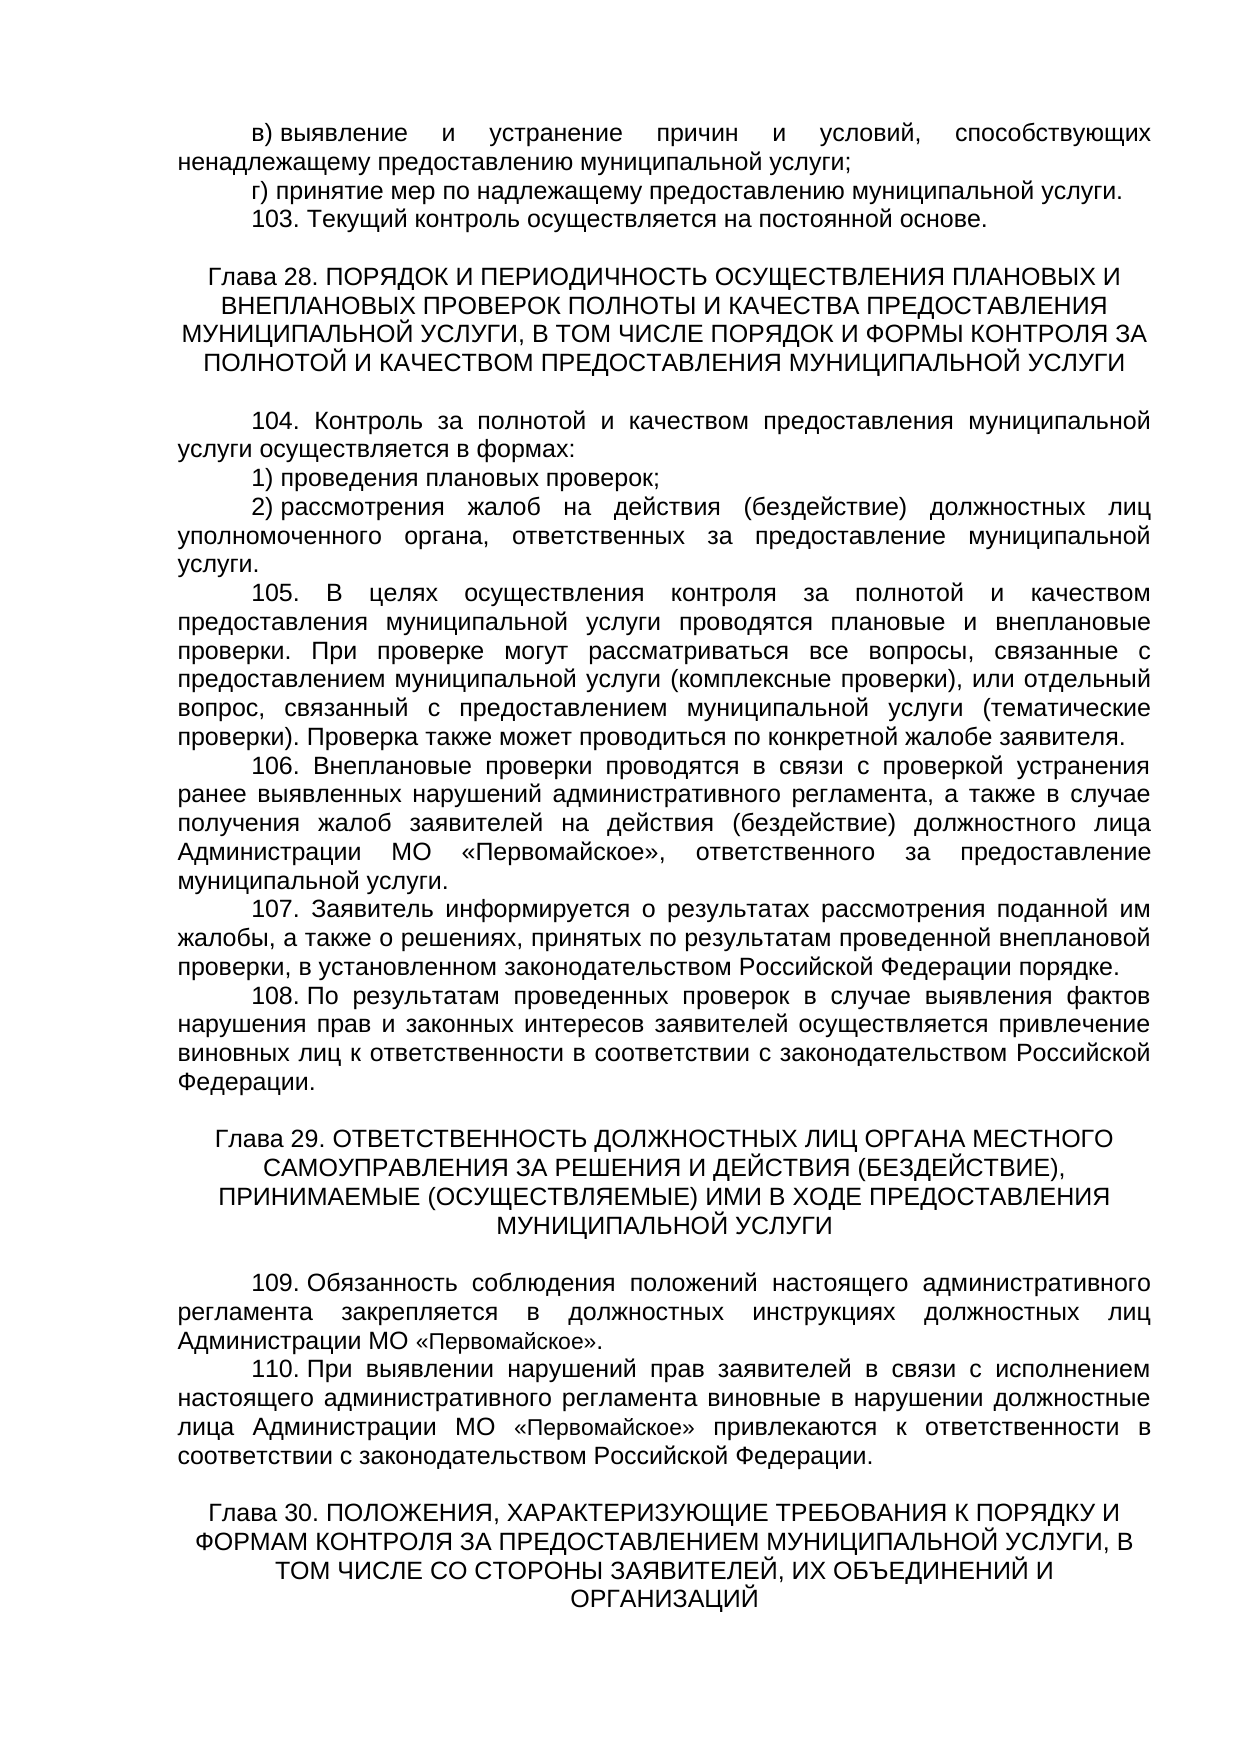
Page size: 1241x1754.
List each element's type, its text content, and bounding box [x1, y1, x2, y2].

text Глава 29. ОТВЕТСТВЕННОСТЬ ДОЛЖНОСТНЫХ ЛИЦ ОРГАНА МЕСТНОГО САМОУПРАВЛЕНИЯ ЗА РЕШЕНИЯ И ДЕЙСТВИЯ (БЕЗДЕЙСТВИЕ), ПРИНИМАЕМЫЕ (ОСУЩЕСТВЛЯЕМЫЕ) ИМИ В ХОДЕ ПРЕДОСТАВЛЕНИЯ МУНИЦИПАЛЬНОЙ УСЛУГИ [177, 1124, 1152, 1239]
text 109. Обязанность соблюдения положений настоящего административного регламента закрепляется в должностных инструкциях должностных лиц Администрации МО «Первомайское». [177, 1268, 1152, 1354]
text Глава 30. ПОЛОЖЕНИЯ, ХАРАКТЕРИЗУЮЩИЕ ТРЕБОВАНИЯ К ПОРЯДКУ И ФОРМАМ КОНТРОЛЯ ЗА ПРЕДОСТАВЛЕНИЕМ МУНИЦИПАЛЬНОЙ УСЛУГИ, В ТОМ ЧИСЛЕ СО СТОРОНЫ ЗАЯВИТЕЛЕЙ, ИХ ОБЪЕДИНЕНИЙ И ОРГАНИЗАЦИЙ [177, 1498, 1152, 1613]
text Глава 28. ПОРЯДОК И ПЕРИОДИЧНОСТЬ ОСУЩЕСТВЛЕНИЯ ПЛАНОВЫХ И ВНЕПЛАНОВЫХ ПРОВЕРОК ПОЛНОТЫ И КАЧЕСТВА ПРЕДОСТАВЛЕНИЯ МУНИЦИПАЛЬНОЙ УСЛУГИ, В ТОМ ЧИСЛЕ ПОРЯДОК И ФОРМЫ КОНТРОЛЯ ЗА ПОЛНОТОЙ И КАЧЕСТВОМ ПРЕДОСТАВЛЕНИЯ МУНИЦИПАЛЬНОЙ УСЛУГИ [177, 262, 1152, 377]
text 106. Внеплановые проверки проводятся в связи с проверкой устранения ранее выявленных нарушений административного регламента, а также в случае получения жалоб заявителей на действия (бездействие) должностного лица Администрации МО «Первомайское», ответственного за предоставление муниципальной услуги. [177, 751, 1152, 894]
text в) выявление и устранение причин и условий, способствующих ненадлежащему предоставлению муниципальной услуги; [177, 118, 1152, 176]
text 110. При выявлении нарушений прав заявителей в связи с исполнением настоящего административного регламента виновные в нарушении должностные лица Администрации МО «Первомайское» привлекаются к ответственности в соответствии с законодательством Российской Федерации. [177, 1354, 1152, 1469]
text 2) рассмотрения жалоб на действия (бездействие) должностных лиц уполномоченного органа, ответственных за предоставление муниципальной услуги. [177, 492, 1152, 578]
text 107. Заявитель информируется о результатах рассмотрения поданной им жалобы, а также о решениях, принятых по результатам проведенной внеплановой проверки, в установленном законодательством Российской Федерации порядке. [177, 894, 1152, 981]
text 104. Контроль за полнотой и качеством предоставления муниципальной услуги осуществляется в формах: [177, 406, 1152, 463]
text 1) проведения плановых проверок; [177, 463, 1152, 492]
text г) принятие мер по надлежащему предоставлению муниципальной услуги. [177, 176, 1152, 204]
text 108. По результатам проведенных проверок в случае выявления фактов нарушения прав и законных интересов заявителей осуществляется привлечение виновных лиц к ответственности в соответствии с законодательством Российской Федерации. [177, 981, 1152, 1096]
text 105. В целях осуществления контроля за полнотой и качеством предоставления муниципальной услуги проводятся плановые и внеплановые проверки. При проверке могут рассматриваться все вопросы, связанные с предоставлением муниципальной услуги (комплексные проверки), или отдельный вопрос, связанный с предоставлением муниципальной услуги (тематические проверки). Проверка также может проводиться по конкретной жалобе заявителя. [177, 578, 1152, 751]
text 103. Текущий контроль осуществляется на постоянной основе. [177, 204, 1152, 233]
